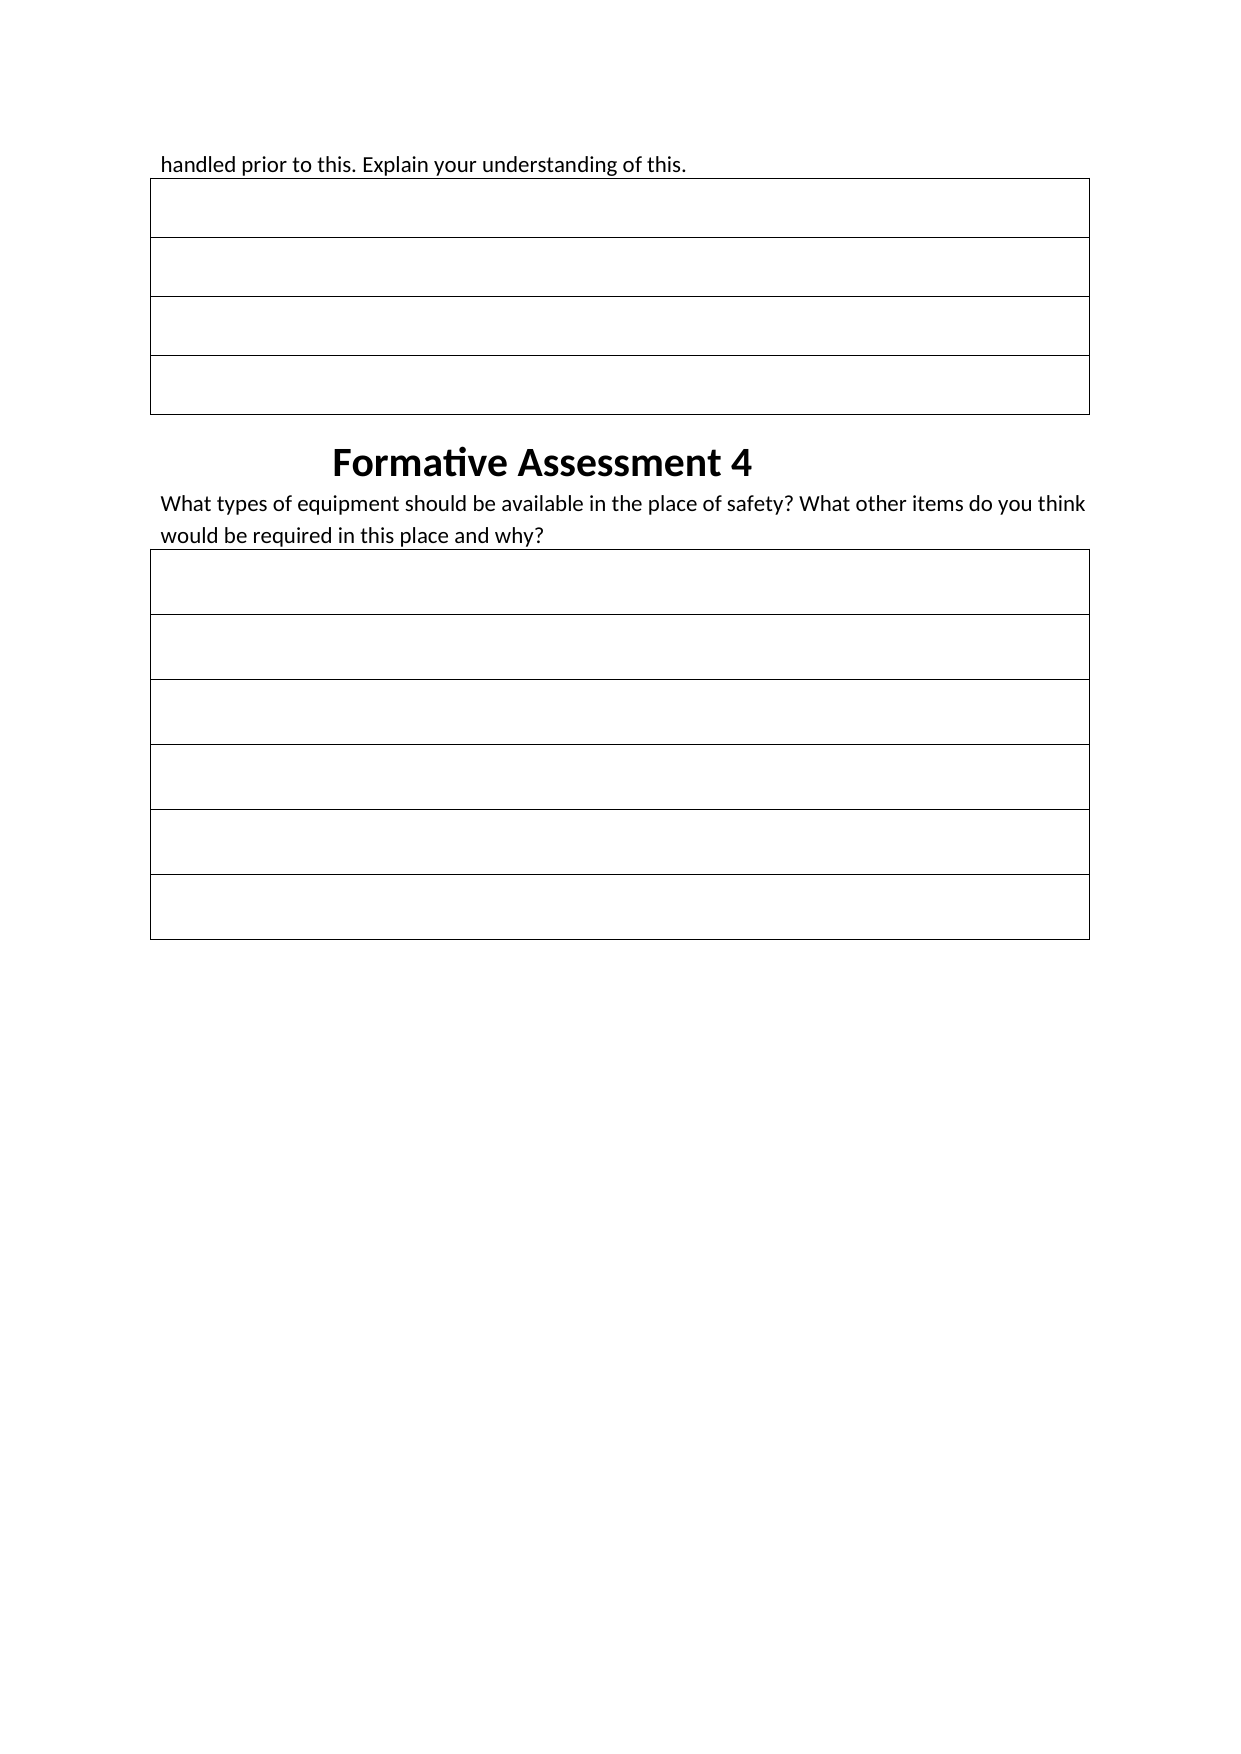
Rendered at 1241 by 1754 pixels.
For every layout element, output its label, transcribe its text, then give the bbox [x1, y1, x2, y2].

table_header [151, 179, 1089, 237]
table_header [151, 550, 1089, 613]
table_cell [151, 297, 1089, 355]
text Formative Assessment 4 [332, 436, 1090, 487]
table_cell [151, 356, 1089, 414]
table_cell [151, 238, 1089, 296]
table_cell [151, 745, 1089, 808]
text What types of equipment should be available in the place of safety? What other items do you think [160, 489, 1090, 517]
text handled prior to this. Explain your understanding of this. [160, 150, 1090, 178]
table_cell [151, 680, 1089, 743]
table_cell [151, 810, 1089, 873]
text would be required in this place and why? [160, 521, 1090, 548]
table_cell [151, 615, 1089, 678]
table_cell [151, 875, 1089, 938]
